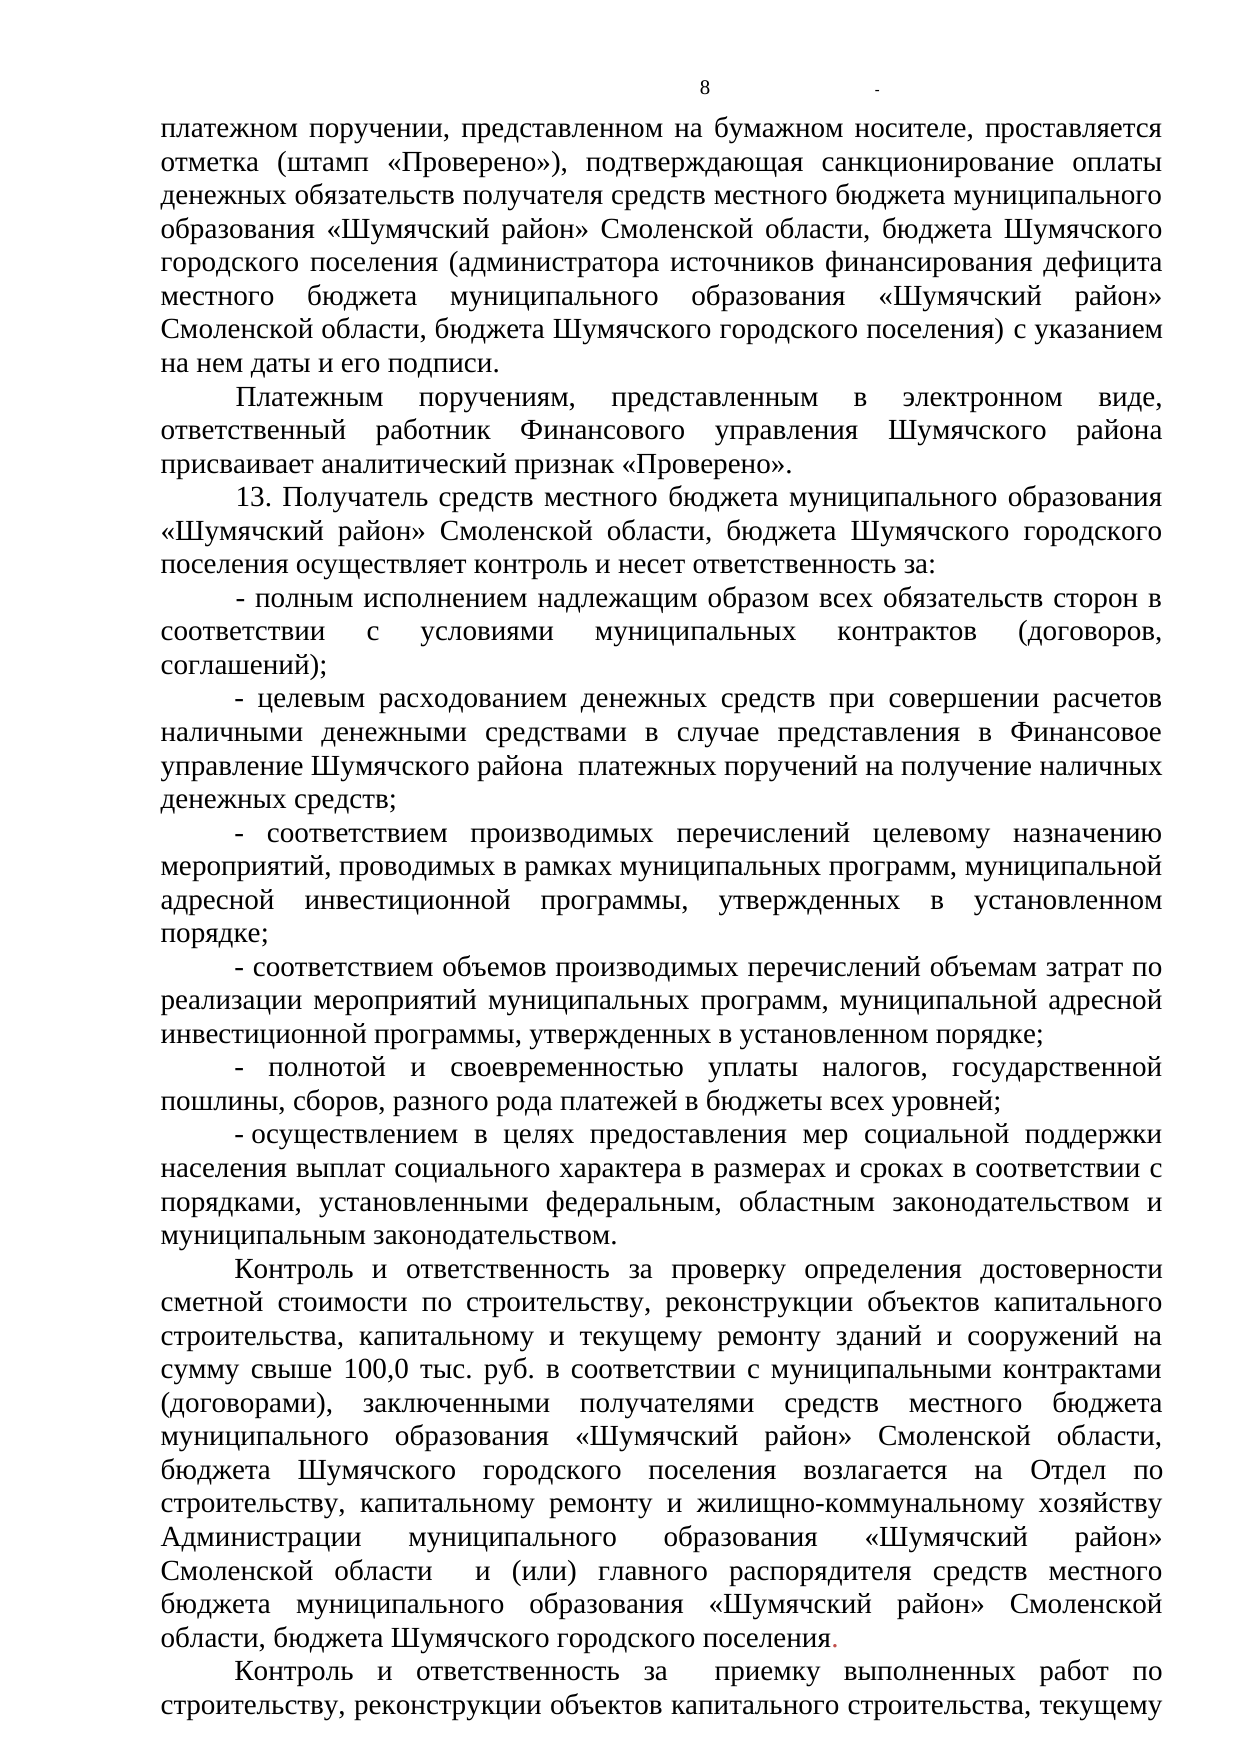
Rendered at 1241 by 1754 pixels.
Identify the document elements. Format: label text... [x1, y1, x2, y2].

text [160, 110, 1163, 379]
text Платежным поручениям, представленным в электронном виде, ответственный работник Финансового управления Шумячского района присваивает аналитический признак «Проверено». [160, 379, 1163, 479]
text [160, 1653, 1163, 1720]
text - соответствием производимых перечислений целевому назначению мероприятий, проводимых в рамках муниципальных программ, муниципальной адресной инвестиционной программы, утвержденных в установленном порядке; [160, 815, 1163, 949]
text - полным исполнением надлежащим образом всех обязательств сторон в соответствии с условиями муниципальных контрактов (договоров, соглашений); [160, 580, 1163, 681]
text - осуществлением в целях предоставления мер социальной поддержки населения выплат социального характера в размерах и сроках в соответствии с порядками, установленными федеральным, областным законодательством и муниципальным законодательством. [160, 1117, 1163, 1251]
text - соответствием объемов производимых перечислений объемам затрат по реализации мероприятий муниципальных программ, муниципальной адресной инвестиционной программы, утвержденных в установленном порядке; [160, 949, 1163, 1049]
text - полнотой и своевременностью уплаты налогов, государственной пошлины, сборов, разного рода платежей в бюджеты всех уровней; [160, 1049, 1163, 1117]
text - целевым расходованием денежных средств при совершении расчетов наличными денежными средствами в случае представления в Финансовое управление Шумячского района платежных поручений на получение наличных денежных средств; [160, 681, 1163, 815]
text Контроль и ответственность за проверку определения достоверности сметной стоимости по строительству, реконструкции объектов капитального строительства, капитальному и текущему ремонту зданий и сооружений на сумму свыше 100,0 тыс. руб. в соответствии с муниципальными контрактами (договорами), заключенными получателями средств местного бюджета муниципального образования «Шумячский район» Смоленской области, бюджета Шумячского городского поселения возлагается на Отдел по строительству, капитальному ремонту и жилищно-коммунальному хозяйству Администрации муниципального образования «Шумячский район» Смоленской области и (или) главного распорядителя средств местного бюджета муниципального образования «Шумячский район» Смоленской области, бюджета Шумячского городского поселения. [160, 1251, 1163, 1653]
text 13. Получатель средств местного бюджета муниципального образования «Шумячский район» Смоленской области, бюджета Шумячского городского поселения осуществляет контроль и несет ответственность за: [160, 479, 1163, 580]
